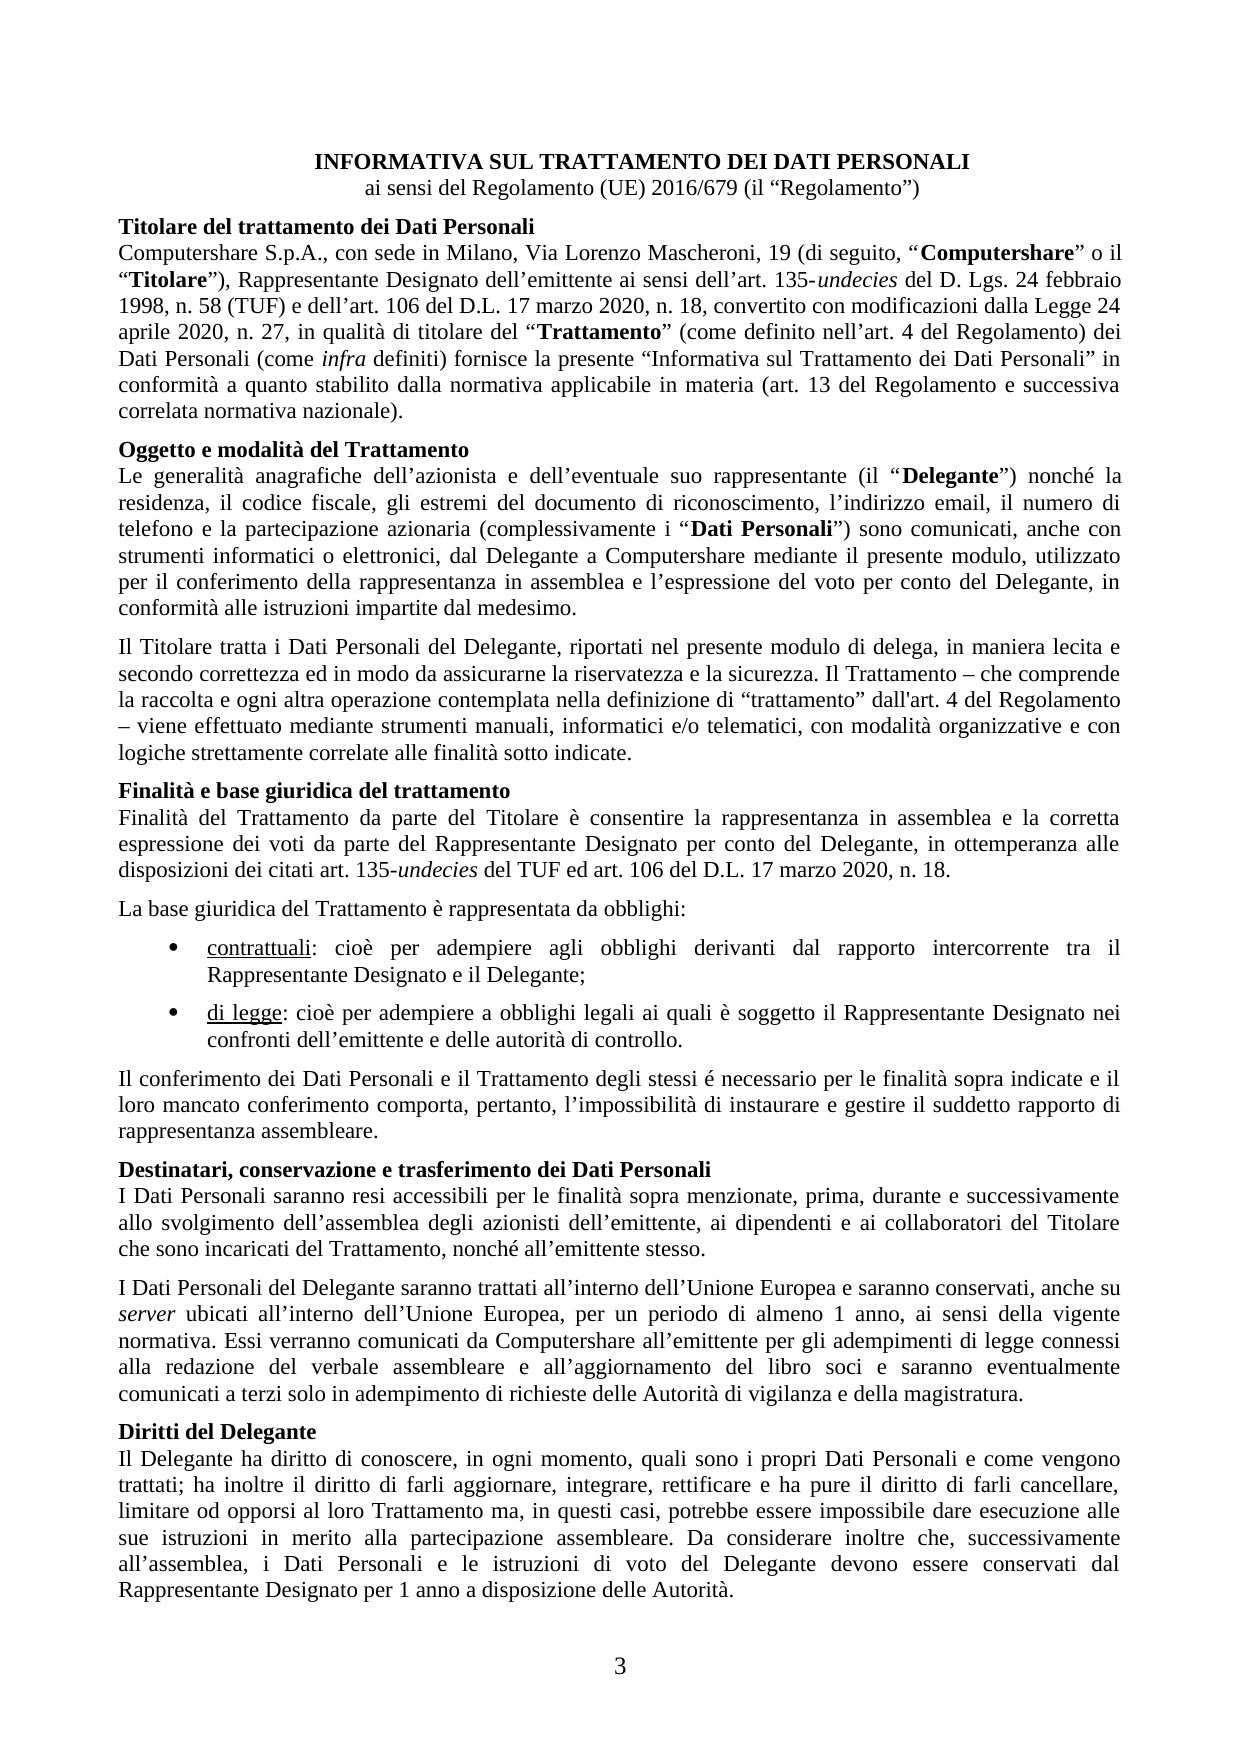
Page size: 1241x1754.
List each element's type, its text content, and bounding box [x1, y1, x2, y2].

text Oggetto e modalità del Trattamento [118, 436, 1122, 463]
text Finalità del Trattamento da parte del Titolare è consentire la rappresentanza in assemblea e la corretta espressione dei voti da parte del Rappresentante Designato per conto del Delegante, in ottemperanza alle disposizioni dei citati art. 135-undecies del TUF ed art. 106 del D.L. 17 marzo 2020, n. 18. [118, 804, 1122, 883]
text Titolare del trattamento dei Dati Personali [118, 213, 1122, 239]
text INFORMATIVA SUL TRATTAMENTO DEI DATI PERSONALI [162, 148, 1122, 174]
text ai sensi del Regolamento (UE) 2016/679 (il “Regolamento”) [162, 174, 1122, 200]
text Computershare S.p.A., con sede in Milano, Via Lorenzo Mascheroni, 19 (di seguito, “Computershare” o il “Titolare”), Rappresentante Designato dell’emittente ai sensi dell’art. 135-undecies del D. Lgs. 24 febbraio 1998, n. 58 (TUF) e dell’art. 106 del D.L. 17 marzo 2020, n. 18, convertito con modificazioni dalla Legge 24 aprile 2020, n. 27, in qualità di titolare del “Trattamento” (come definito nell’art. 4 del Regolamento) dei Dati Personali (come infra definiti) fornisce la presente “Informativa sul Trattamento dei Dati Personali” in conformità a quanto stabilito dalla normativa applicabile in materia (art. 13 del Regolamento e successiva correlata normativa nazionale). [118, 239, 1122, 424]
text Destinatari, conservazione e trasferimento dei Dati Personali [118, 1156, 1122, 1183]
text Il conferimento dei Dati Personali e il Trattamento degli stessi é necessario per le finalità sopra indicate e il loro mancato conferimento comporta, pertanto, l’impossibilità di instaurare e gestire il suddetto rapporto di rappresentanza assembleare. [118, 1065, 1122, 1144]
text Il Delegante ha diritto di conoscere, in ogni momento, quali sono i propri Dati Personali e come vengono trattati; ha inoltre il diritto di farli aggiornare, integrare, rettificare e ha pure il diritto di farli cancellare, limitare od opporsi al loro Trattamento ma, in questi casi, potrebbe essere impossibile dare esecuzione alle sue istruzioni in merito alla partecipazione assembleare. Da considerare inoltre che, successivamente all’assemblea, i Dati Personali e le istruzioni di voto del Delegante devono essere conservati dal Rappresentante Designato per 1 anno a disposizione delle Autorità. [118, 1445, 1122, 1603]
text Il Titolare tratta i Dati Personali del Delegante, riportati nel presente modulo di delega, in maniera lecita e secondo correttezza ed in modo da assicurarne la riservatezza e la sicurezza. Il Trattamento – che comprende la raccolta e ogni altra operazione contemplata nella definizione di “trattamento” dall'art. 4 del Regolamento – viene effettuato mediante strumenti manuali, informatici e/o telematici, con modalità organizzative e con logiche strettamente correlate alle finalità sotto indicate. [118, 633, 1122, 765]
list di legge: cioè per adempiere a obblighi legali ai quali è soggetto il Rappresentante Designato nei confronti dell’emittente e delle autorità di controllo. [169, 999, 1122, 1052]
text Le generalità anagrafiche dell’azionista e dell’eventuale suo rappresentante (il “Delegante”) nonché la residenza, il codice fiscale, gli estremi del documento di riconoscimento, l’indirizzo email, il numero di telefono e la partecipazione azionaria (complessivamente i “Dati Personali”) sono comunicati, anche con strumenti informatici o elettronici, dal Delegante a Computershare mediante il presente modulo, utilizzato per il conferimento della rappresentanza in assemblea e l’espressione del voto per conto del Delegante, in conformità alle istruzioni impartite dal medesimo. [118, 463, 1122, 621]
text I Dati Personali del Delegante saranno trattati all’interno dell’Unione Europea e saranno conservati, anche su server ubicati all’interno dell’Unione Europea, per un periodo di almeno 1 anno, ai sensi della vigente normativa. Essi verranno comunicati da Computershare all’emittente per gli adempimenti di legge connessi alla redazione del verbale assembleare e all’aggiornamento del libro soci e saranno eventualmente comunicati a terzi solo in adempimento di richieste delle Autorità di vigilanza e della magistratura. [118, 1274, 1122, 1406]
text I Dati Personali saranno resi accessibili per le finalità sopra menzionate, prima, durante e successivamente allo svolgimento dell’assemblea degli azionisti dell’emittente, ai dipendenti e ai collaboratori del Titolare che sono incaricati del Trattamento, nonché all’emittente stesso. [118, 1183, 1122, 1262]
text Finalità e base giuridica del trattamento [118, 777, 1122, 804]
text La base giuridica del Trattamento è rappresentata da obblighi: [118, 895, 1122, 922]
list contrattuali: cioè per adempiere agli obblighi derivanti dal rapporto intercorrente tra il Rappresentante Designato e il Delegante; [169, 934, 1122, 987]
text Diritti del Delegante [118, 1418, 1122, 1445]
